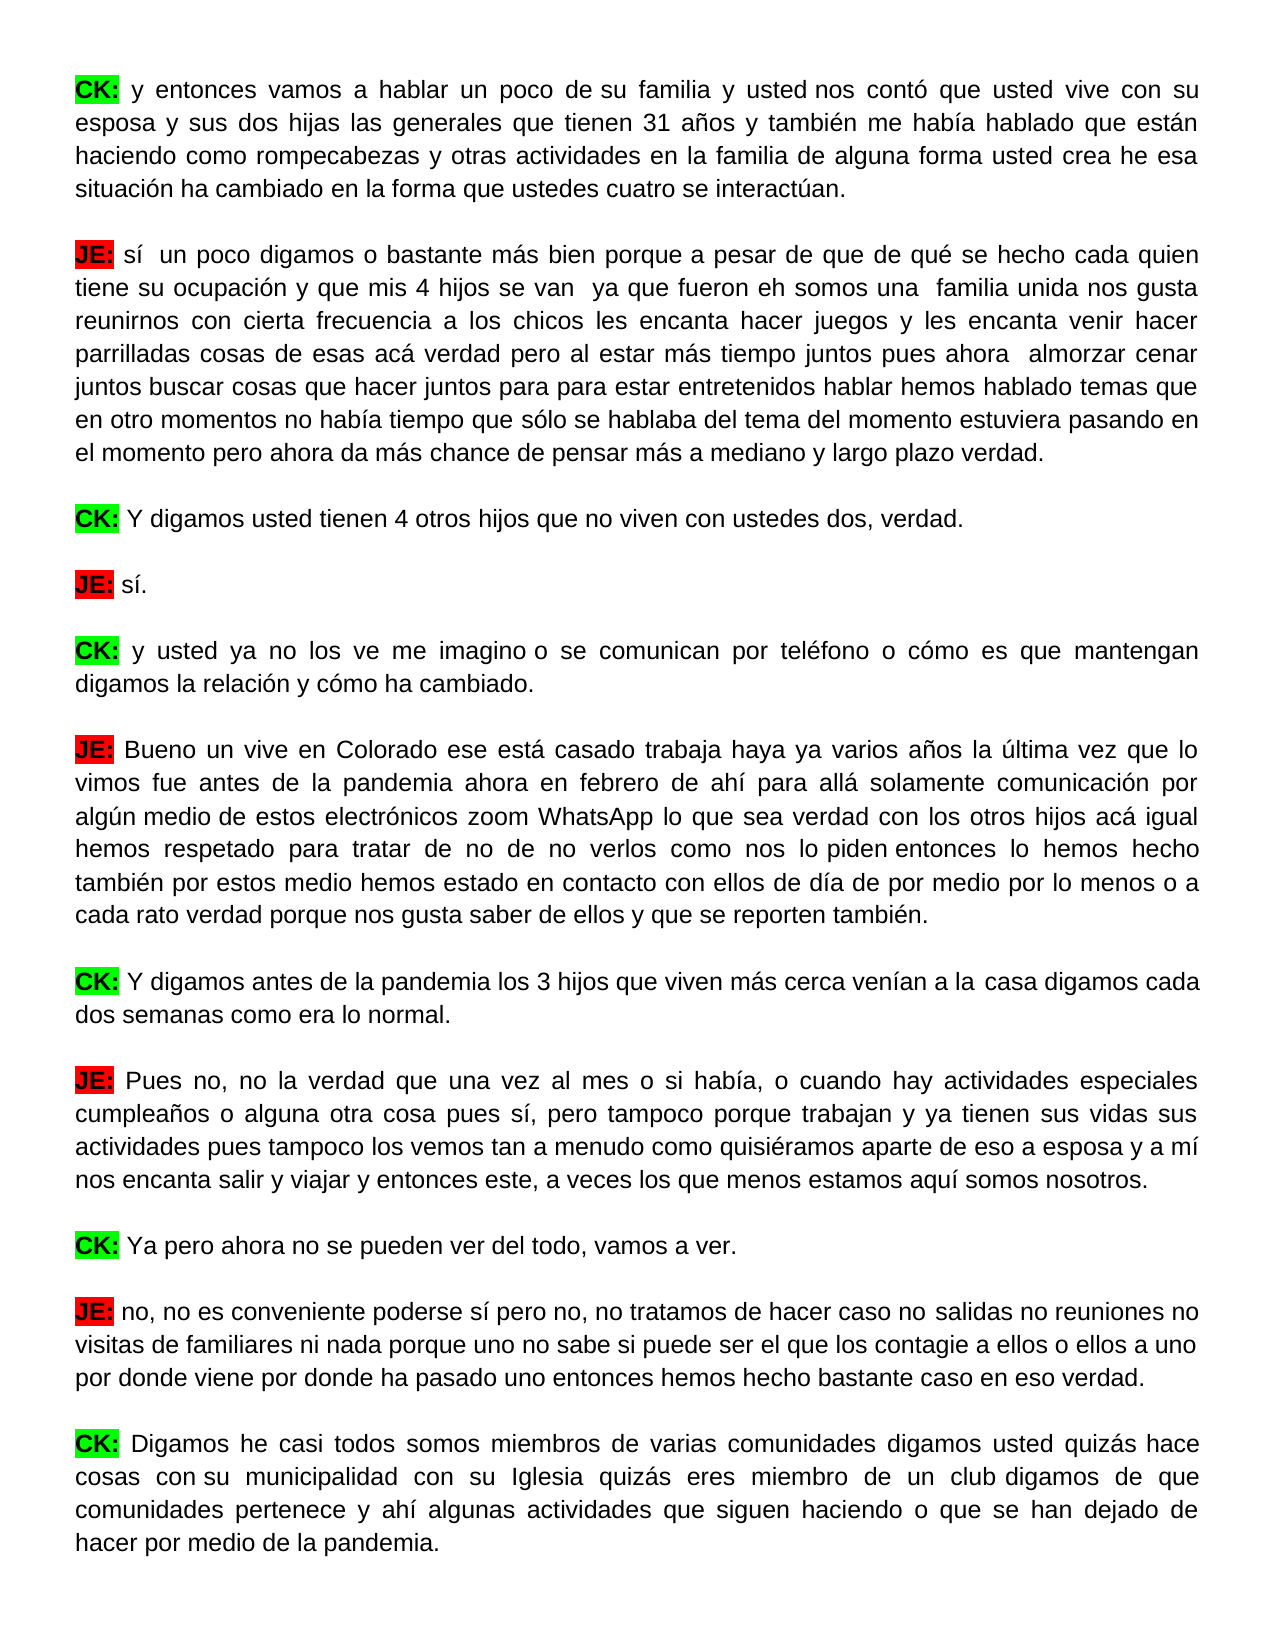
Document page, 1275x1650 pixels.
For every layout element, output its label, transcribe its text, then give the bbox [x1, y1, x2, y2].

text JE: Bueno un vive en Colorado ese está casado trabaja haya ya varios años la última vez que lo vimos fue antes de la pandemia ahora en febrero de ahí para allá solamente comunicación por algún medio de estos electrónicos zoom WhatsApp lo que sea verdad con los otros hijos acá igual hemos respetado para tratar de no de no verlos como nos lo piden entonces lo hemos hecho también por estos medio hemos estado en contacto con ellos de día de por medio por lo menos o a cada rato verdad porque nos gusta saber de ellos y que se reporten también. [75, 735, 1200, 929]
text CK: Ya pero ahora no se pueden ver del todo, vamos a ver. [119, 1231, 1200, 1259]
text CK: Digamos he casi todos somos miembros de varias comunidades digamos usted quizás hace cosas con su municipalidad con su Iglesia quizás eres miembro de un club digamos de que comunidades pertenece y ahí algunas actividades que siguen haciendo o que se han dejado de hacer por medio de la pandemia. [75, 1429, 1200, 1557]
text CK: y usted ya no los ve me imagino o se comunican por teléfono o cómo es que mantengan digamos la relación y cómo ha cambiado. [75, 636, 1200, 698]
text CK: y entonces vamos a hablar un poco de su familia y usted nos contó que usted vive con su esposa y sus dos hijas las generales que tienen 31 años y también me había hablado que están haciendo como rompecabezas y otras actividades en la familia de alguna forma usted crea he esa situación ha cambiado en la forma que ustedes cuatro se interactúan. [75, 75, 1200, 203]
text CK: Y digamos usted tienen 4 otros hijos que no viven con ustedes dos, verdad. [119, 504, 1200, 533]
text JE: no, no es conveniente poderse sí pero no, no tratamos de hacer caso no salidas no reuniones no visitas de familiares ni nada porque uno no sabe si puede ser el que los contagie a ellos o ellos a uno por donde viene por donde ha pasado uno entonces hemos hecho bastante caso en eso verdad. [75, 1297, 1200, 1392]
text JE: sí un poco digamos o bastante más bien porque a pesar de que de qué se hecho cada quien tiene su ocupación y que mis 4 hijos se van ya que fueron eh somos una familia unida nos gusta reunirnos con cierta frecuencia a los chicos les encanta hacer juegos y les encanta venir hacer parrilladas cosas de esas acá verdad pero al estar más tiempo juntos pues ahora almorzar cenar juntos buscar cosas que hacer juntos para para estar entretenidos hablar hemos hablado temas que en otro momentos no había tiempo que sólo se hablaba del tema del momento estuviera pasando en el momento pero ahora da más chance de pensar más a mediano y largo plazo verdad. [75, 240, 1200, 467]
text CK: Y digamos antes de la pandemia los 3 hijos que viven más cerca venían a la casa digamos cada dos semanas como era lo normal. [75, 967, 1200, 1028]
text JE: Pues no, no la verdad que una vez al mes o si había, o cuando hay actividades especiales cumpleaños o alguna otra cosa pues sí, pero tampoco porque trabajan y ya tienen sus vidas sus actividades pues tampoco los vemos tan a menudo como quisiéramos aparte de eso a esposa y a mí nos encanta salir y viajar y entonces este, a veces los que menos estamos aquí somos nosotros. [75, 1066, 1200, 1193]
text JE: sí. [114, 570, 1200, 599]
